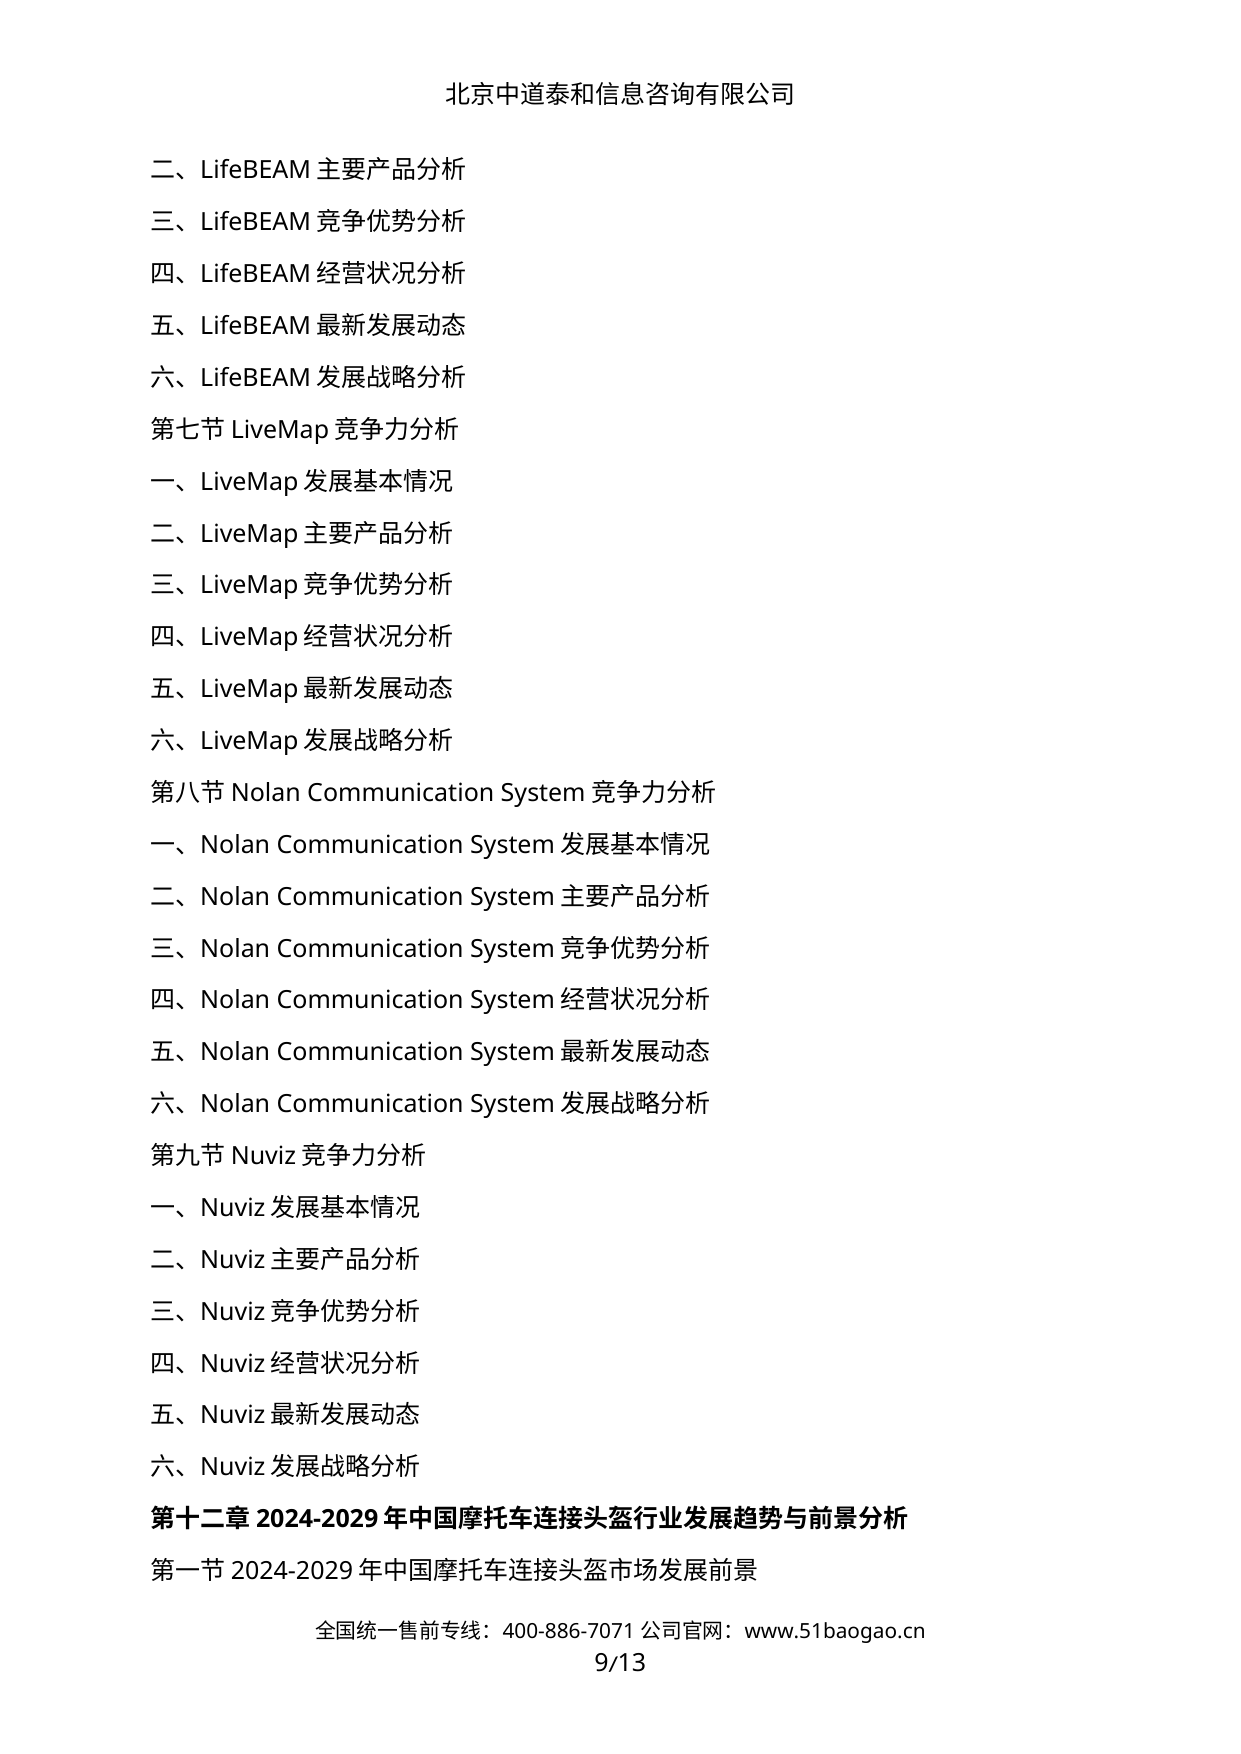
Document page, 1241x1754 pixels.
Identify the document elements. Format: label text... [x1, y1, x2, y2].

text 三、Nuviz竞争优势分析 [150, 1291, 1090, 1327]
text 四、Nolan Communication System经营状况分析 [150, 980, 1090, 1016]
text 六、LifeBEAM发展战略分析 [150, 357, 1090, 394]
text 五、Nolan Communication System最新发展动态 [150, 1032, 1090, 1068]
text 三、Nolan Communication System竞争优势分析 [150, 928, 1090, 964]
text 六、LiveMap发展战略分析 [150, 721, 1090, 757]
text 六、Nuviz发展战略分析 [150, 1447, 1090, 1483]
text 第七节 LiveMap竞争力分析 [150, 409, 1090, 446]
text 四、LiveMap经营状况分析 [150, 617, 1090, 653]
text 一、Nolan Communication System发展基本情况 [150, 824, 1090, 861]
text 一、Nuviz发展基本情况 [150, 1187, 1090, 1224]
text 五、LiveMap最新发展动态 [150, 669, 1090, 705]
text 二、LiveMap主要产品分析 [150, 513, 1090, 549]
text 四、LifeBEAM经营状况分析 [150, 254, 1090, 290]
text 四、Nuviz经营状况分析 [150, 1343, 1090, 1379]
text 五、Nuviz最新发展动态 [150, 1395, 1090, 1431]
text 二、LifeBEAM主要产品分析 [150, 150, 1090, 186]
text 第八节 Nolan Communication System竞争力分析 [150, 772, 1090, 809]
text 一、LiveMap发展基本情况 [150, 461, 1090, 497]
text 第九节 Nuviz竞争力分析 [150, 1136, 1090, 1172]
text 第一节 2024-2029年中国摩托车连接头盔市场发展前景 [150, 1551, 1090, 1587]
text 三、LiveMap竞争优势分析 [150, 565, 1090, 601]
text 六、Nolan Communication System发展战略分析 [150, 1084, 1090, 1120]
text 五、LifeBEAM最新发展动态 [150, 306, 1090, 342]
text 二、Nuviz主要产品分析 [150, 1239, 1090, 1276]
text 三、LifeBEAM竞争优势分析 [150, 202, 1090, 238]
text 二、Nolan Communication System主要产品分析 [150, 876, 1090, 912]
text 第十二章 2024-2029年中国摩托车连接头盔行业发展趋势与前景分析 [150, 1499, 1090, 1535]
